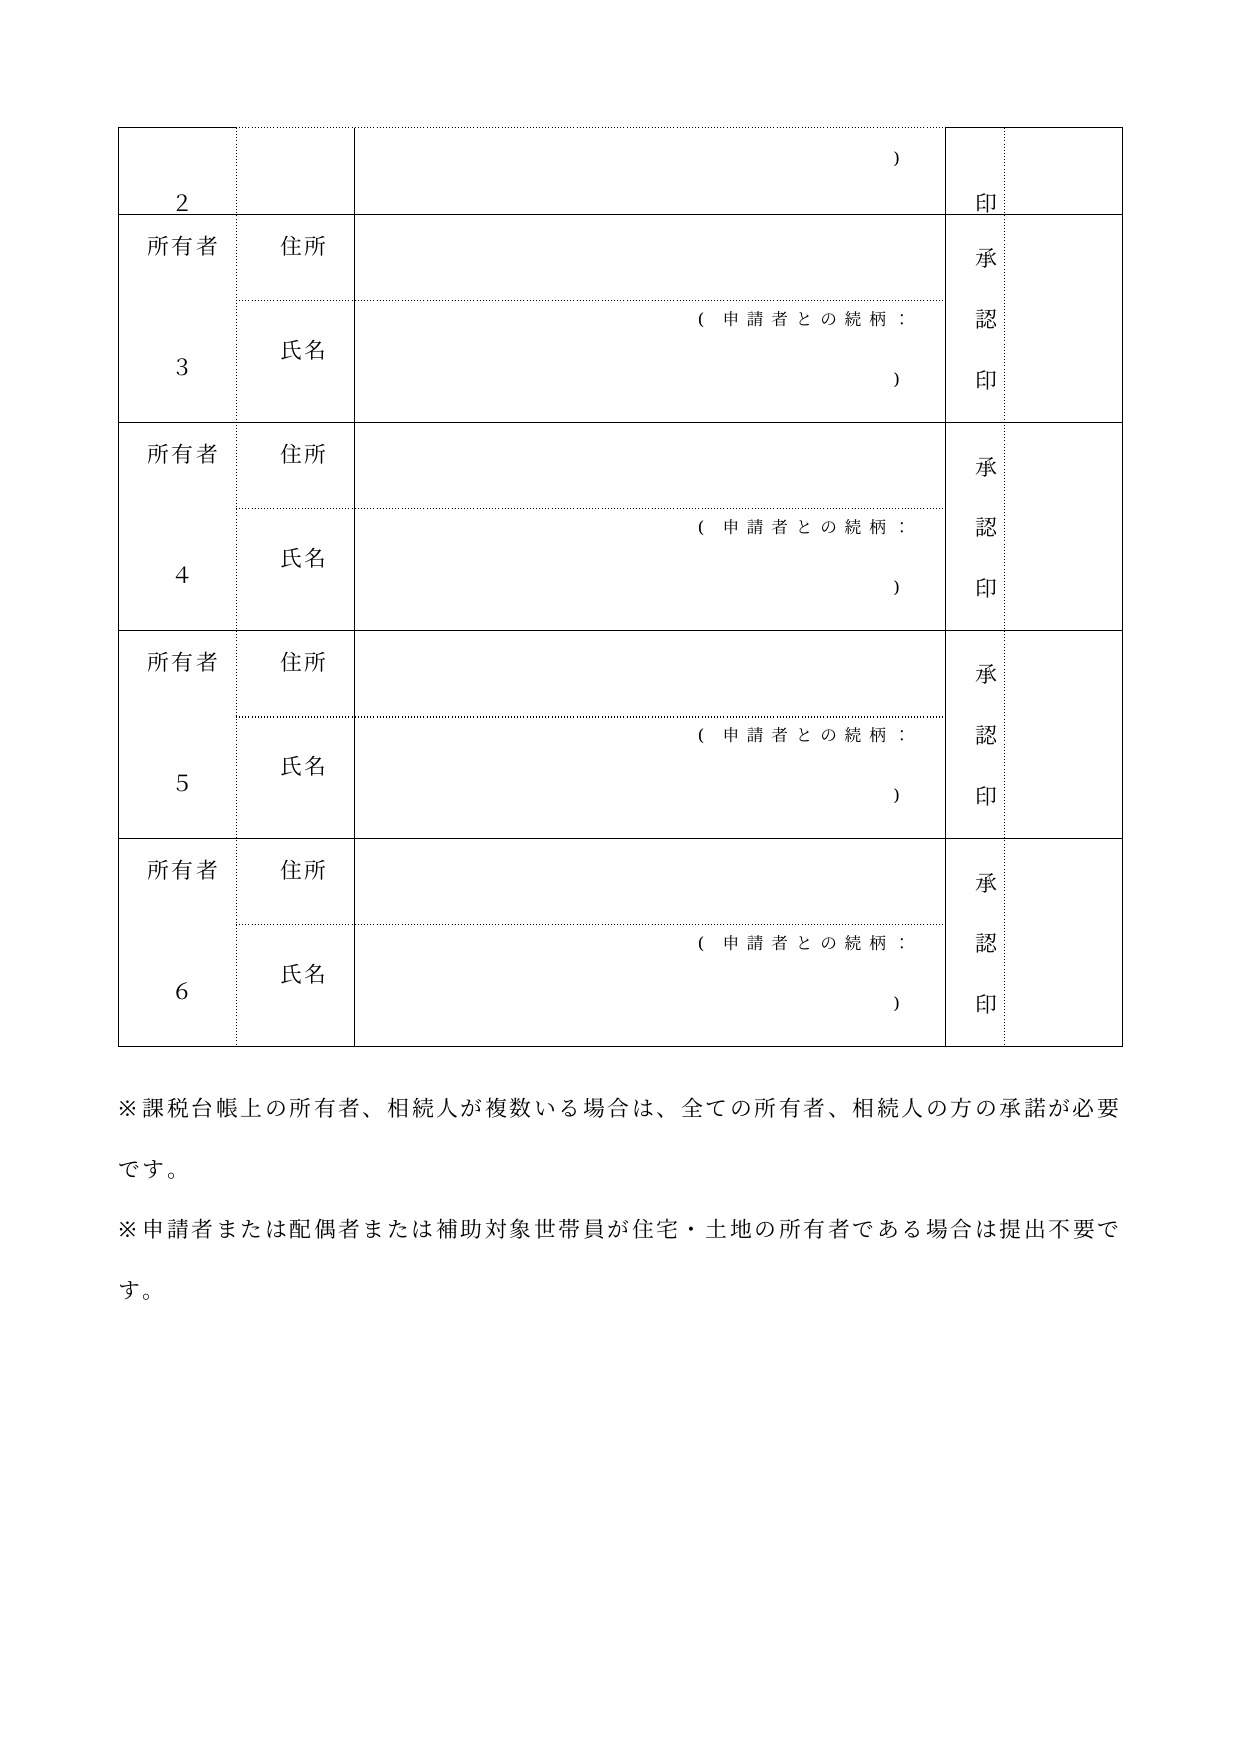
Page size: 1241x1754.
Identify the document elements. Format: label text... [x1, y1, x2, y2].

table_cell 所有者６ [119, 839, 236, 1046]
table_cell 所有者５ [119, 631, 236, 838]
table_cell 住所 [236, 631, 354, 716]
table_cell [355, 300, 664, 422]
table_cell 住所 [236, 423, 354, 508]
table_cell [355, 423, 945, 508]
table_cell 承認印 [946, 215, 1004, 422]
table_cell 住所 [236, 215, 354, 300]
table_cell 住所 [236, 839, 354, 924]
table_cell [355, 716, 664, 838]
table_cell [355, 631, 945, 716]
table_cell 氏名 [236, 127, 354, 213]
table_cell 承認印 [946, 839, 1004, 1046]
table_cell [1004, 631, 1122, 838]
table_cell [355, 508, 664, 629]
table_cell 所有者４ [119, 423, 236, 629]
table_cell 承認印 [946, 631, 1004, 838]
table_cell (申請者との続柄： ) [665, 127, 945, 213]
table_cell [355, 924, 664, 1046]
table_cell 氏名 [236, 300, 354, 422]
table_cell 氏名 [236, 924, 354, 1046]
table_cell [355, 215, 945, 300]
table_cell (申請者との続柄： ) [665, 716, 945, 838]
table_cell (申請者との続柄： ) [665, 300, 945, 422]
table_cell [355, 839, 945, 924]
table_cell 氏名 [236, 716, 354, 838]
table_cell 氏名 [236, 508, 354, 629]
table_cell (申請者との続柄： ) [665, 924, 945, 1046]
table_cell 承認印 [946, 423, 1004, 629]
text ※課税台帳上の所有者、相続人が複数いる場合は、全ての所有者、相続人の方の承諾が必要です。 [118, 1077, 1122, 1198]
table_cell [1004, 215, 1122, 422]
table_cell [1004, 839, 1122, 1046]
table_cell [355, 127, 664, 213]
table_cell [1004, 423, 1122, 629]
table_cell 所有者３ [119, 215, 236, 422]
table_cell (申請者との続柄： ) [665, 508, 945, 629]
text ※申請者または配偶者または補助対象世帯員が住宅・土地の所有者である場合は提出不要です。 [118, 1198, 1122, 1319]
